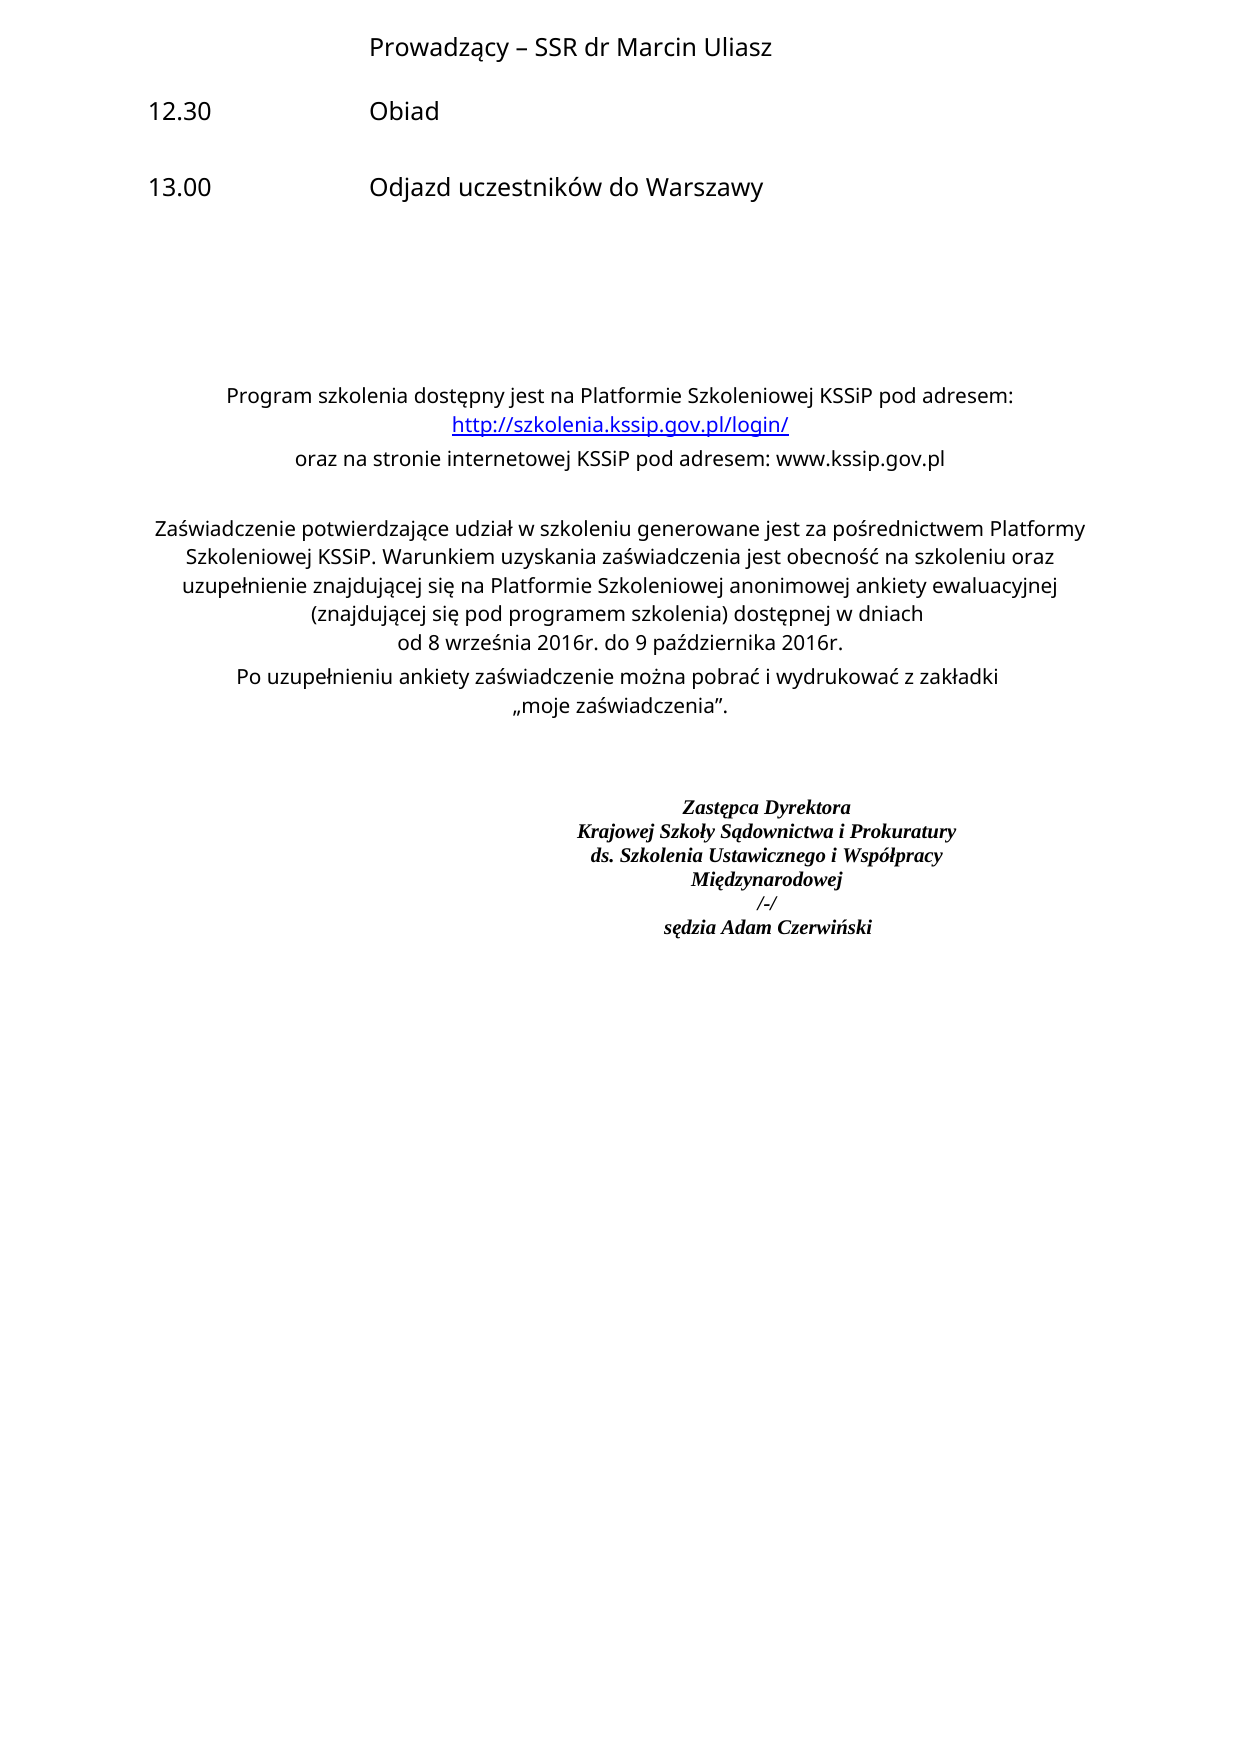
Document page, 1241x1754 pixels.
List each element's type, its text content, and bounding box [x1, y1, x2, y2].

text http://szkolenia.kssip.gov.pl/login/ [148, 410, 1093, 438]
text Zastępca Dyrektora [369, 795, 1093, 819]
text 13.00 Odjazd uczestników do Warszawy [148, 169, 1093, 203]
text oraz na stronie internetowej KSSiP pod adresem: www.kssip.gov.pl [148, 444, 1093, 473]
text Międzynarodowej [369, 867, 1093, 891]
text Krajowej Szkoły Sądownictwa i Prokuratury [369, 819, 1093, 843]
text Po uzupełnieniu ankiety zaświadczenie można pobrać i wydrukować z zakładki „moje zaświadczenia”. [148, 662, 1093, 719]
text ds. Szkolenia Ustawicznego i Współpracy [369, 843, 1093, 867]
text Zaświadczenie potwierdzające udział w szkoleniu generowane jest za pośrednictwem Platformy Szkoleniowej KSSiP. Warunkiem uzyskania zaświadczenia jest obecność na szkoleniu oraz uzupełnienie znajdującej się na Platformie Szkoleniowej anonimowej ankiety ewaluacyjnej (znajdującej się pod programem szkolenia) dostępnej w dniach od 8 września 2016r. do 9 października 2016r. [148, 514, 1093, 656]
text /-/ [443, 891, 1093, 915]
text Prowadzący – SSR dr Marcin Uliasz [295, 29, 1093, 64]
text 12.30 Obiad [148, 93, 1093, 127]
text Program szkolenia dostępny jest na Platformie Szkoleniowej KSSiP pod adresem: [148, 381, 1093, 410]
text sędzia Adam Czerwiński [664, 915, 1093, 939]
